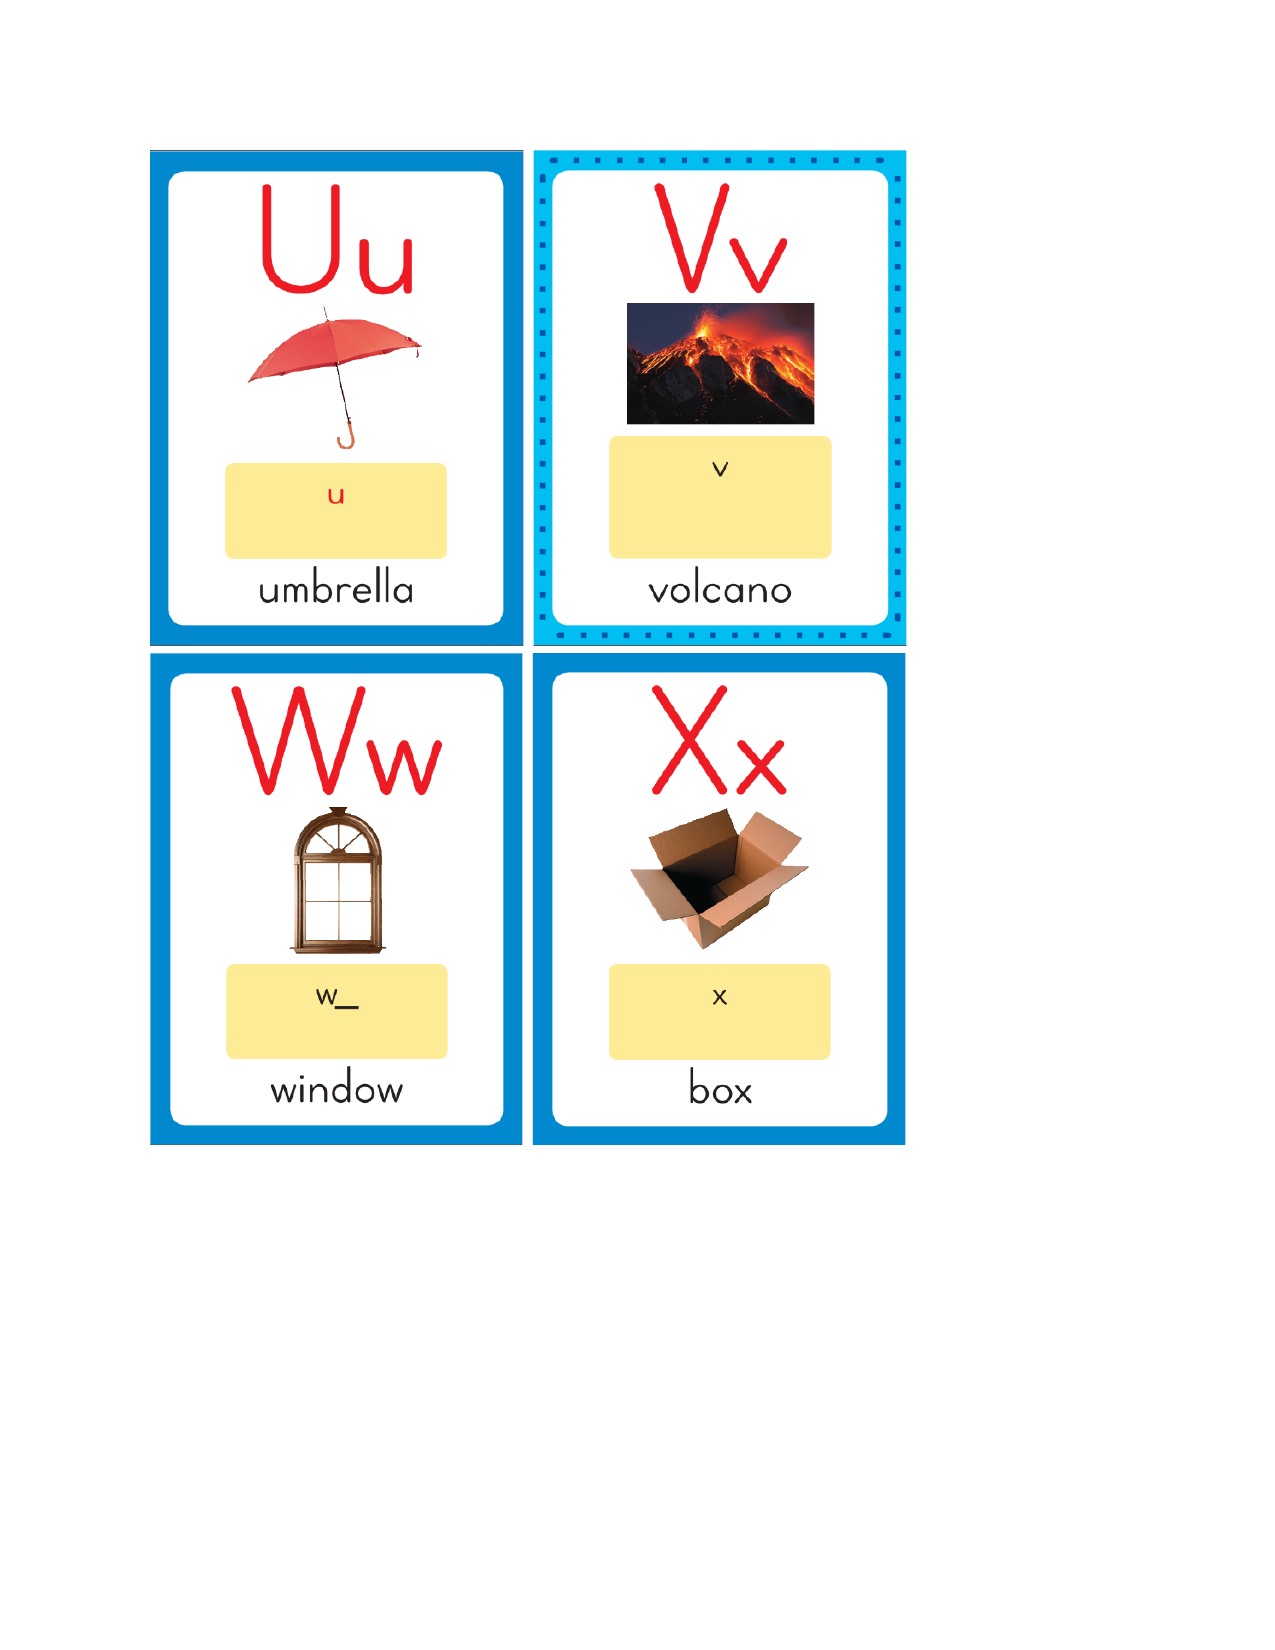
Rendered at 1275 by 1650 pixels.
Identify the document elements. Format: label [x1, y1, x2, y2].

picture [171, 674, 503, 1125]
picture [169, 172, 503, 625]
picture [553, 673, 887, 1126]
picture [553, 171, 888, 625]
